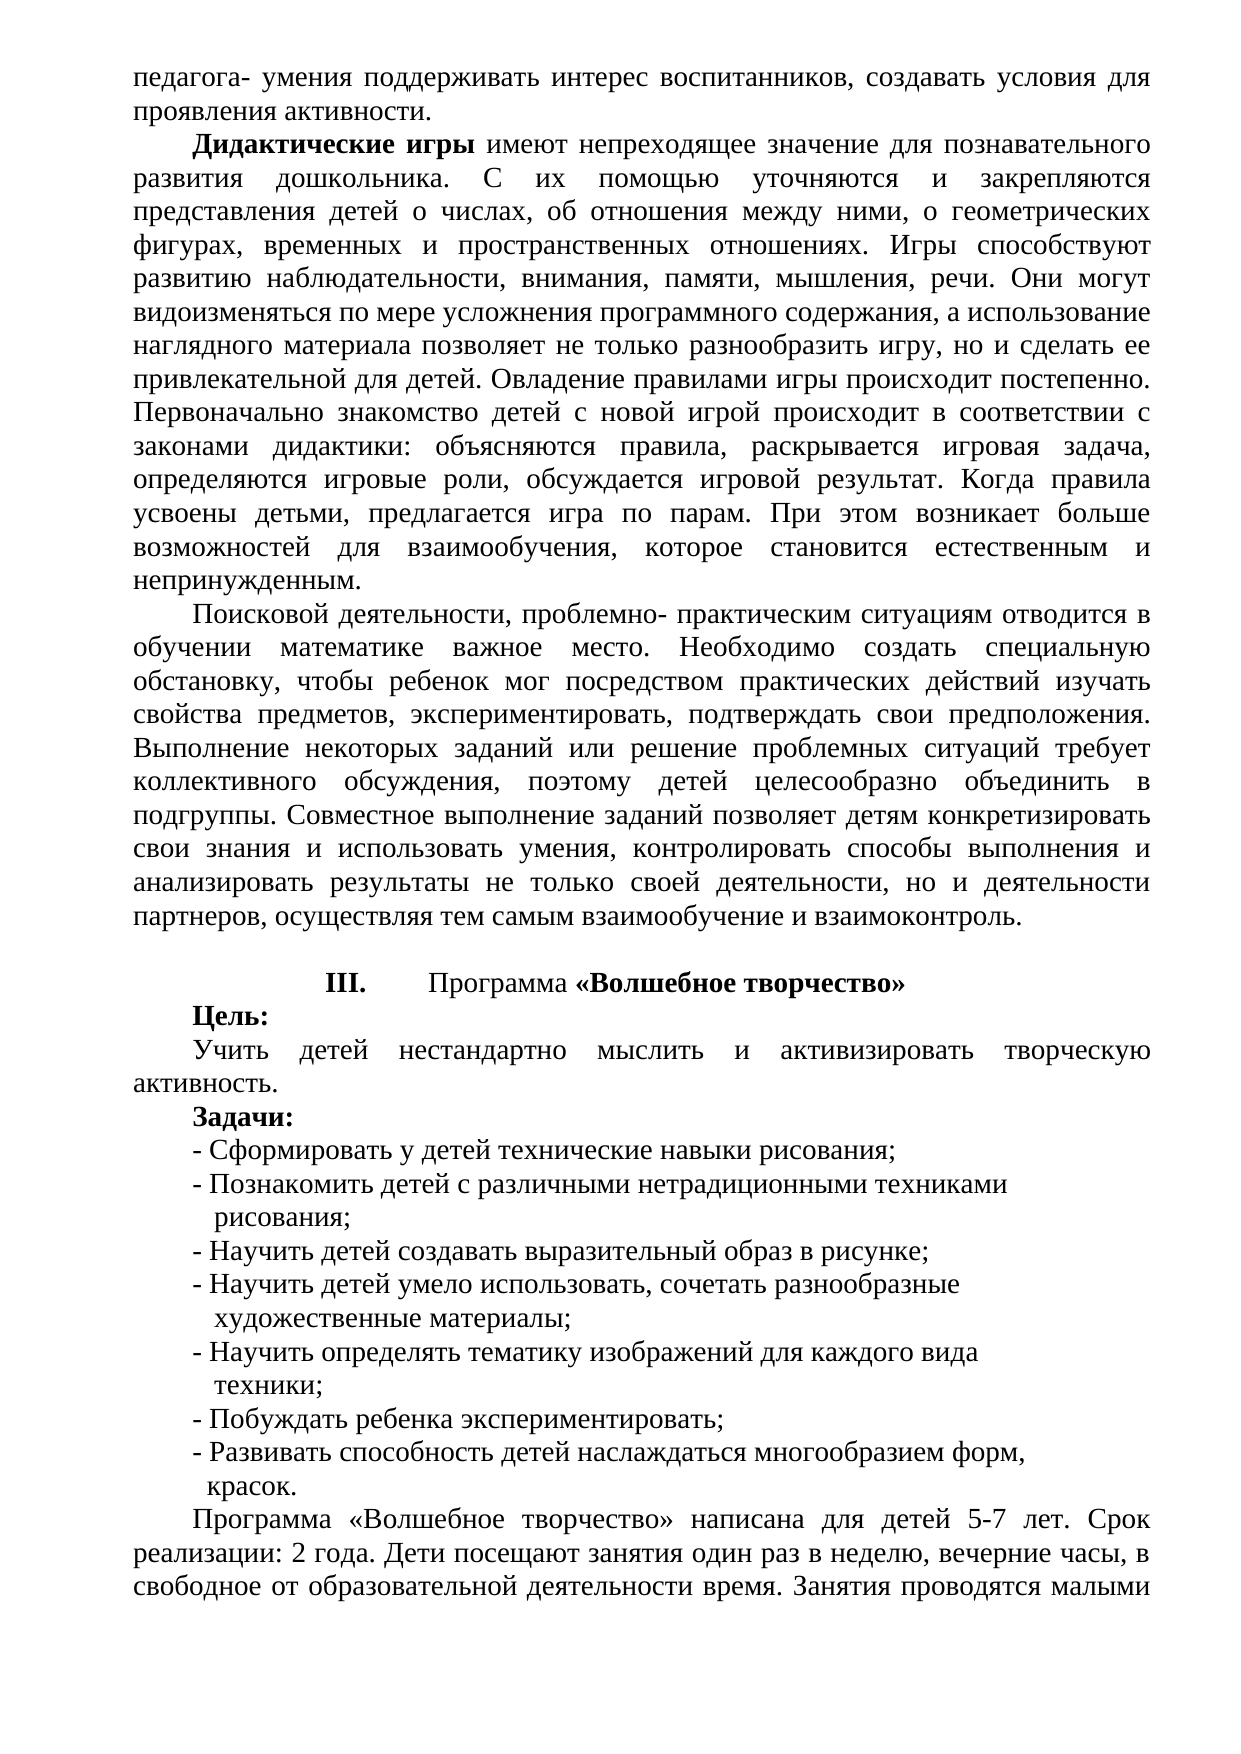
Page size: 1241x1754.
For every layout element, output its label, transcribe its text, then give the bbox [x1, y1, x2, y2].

list Программа «Волшебное творчество» [266, 965, 1152, 998]
text художественные материалы; [133, 1300, 1152, 1334]
text красок. [133, 1468, 1152, 1501]
text Поисковой деятельности, проблемно- практическим ситуациям отводится в обучении математике важное место. Необходимо создать специальную обстановку, чтобы ребенок мог посредством практических действий изучать свойства предметов, экспериментировать, подтверждать свои предположения. Выполнение некоторых заданий или решение проблемных ситуаций требует коллективного обсуждения, поэтому детей целесообразно объединить в подгруппы. Совместное выполнение заданий позволяет детям конкретизировать свои знания и использовать умения, контролировать способы выполнения и анализировать результаты не только своей деятельности, но и деятельности партнеров, осуществляя тем самым взаимообучение и взаимоконтроль. [133, 596, 1152, 931]
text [133, 1501, 1152, 1602]
text - Сформировать у детей технические навыки рисования; [133, 1132, 1152, 1166]
text рисования; [133, 1199, 1152, 1233]
text - Побуждать ребенка экспериментировать; [133, 1401, 1152, 1434]
text - Научить детей создавать выразительный образ в рисунке; [133, 1233, 1152, 1267]
text - Научить определять тематику изображений для каждого вида [133, 1334, 1152, 1367]
text - Познакомить детей с различными нетрадиционными техниками [133, 1166, 1152, 1199]
text техники; [133, 1367, 1152, 1401]
text Цель: [133, 998, 1152, 1032]
text - Научить детей умело использовать, сочетать разнообразные [133, 1267, 1152, 1300]
text - Развивать способность детей наслаждаться многообразием форм, [133, 1434, 1152, 1468]
text Задачи: [133, 1099, 1152, 1132]
text Дидактические игры имеют непреходящее значение для познавательного развития дошкольника. С их помощью уточняются и закрепляются представления детей о числах, об отношения между ними, о геометрических фигурах, временных и пространственных отношениях. Игры способствуют развитию наблюдательности, внимания, памяти, мышления, речи. Они могут видоизменяться по мере усложнения программного содержания, а использование наглядного материала позволяет не только разнообразить игру, но и сделать ее привлекательной для детей. Овладение правилами игры происходит постепенно. Первоначально знакомство детей с новой игрой происходит в соответствии с законами дидактики: объясняются правила, раскрывается игровая задача, определяются игровые роли, обсуждается игровой результат. Когда правила усвоены детьми, предлагается игра по парам. При этом возникает больше возможностей для взаимообучения, которое становится естественным и непринужденным. [133, 126, 1152, 596]
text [133, 59, 1152, 126]
text Учить детей нестандартно мыслить и активизировать творческую активность. [133, 1032, 1152, 1099]
